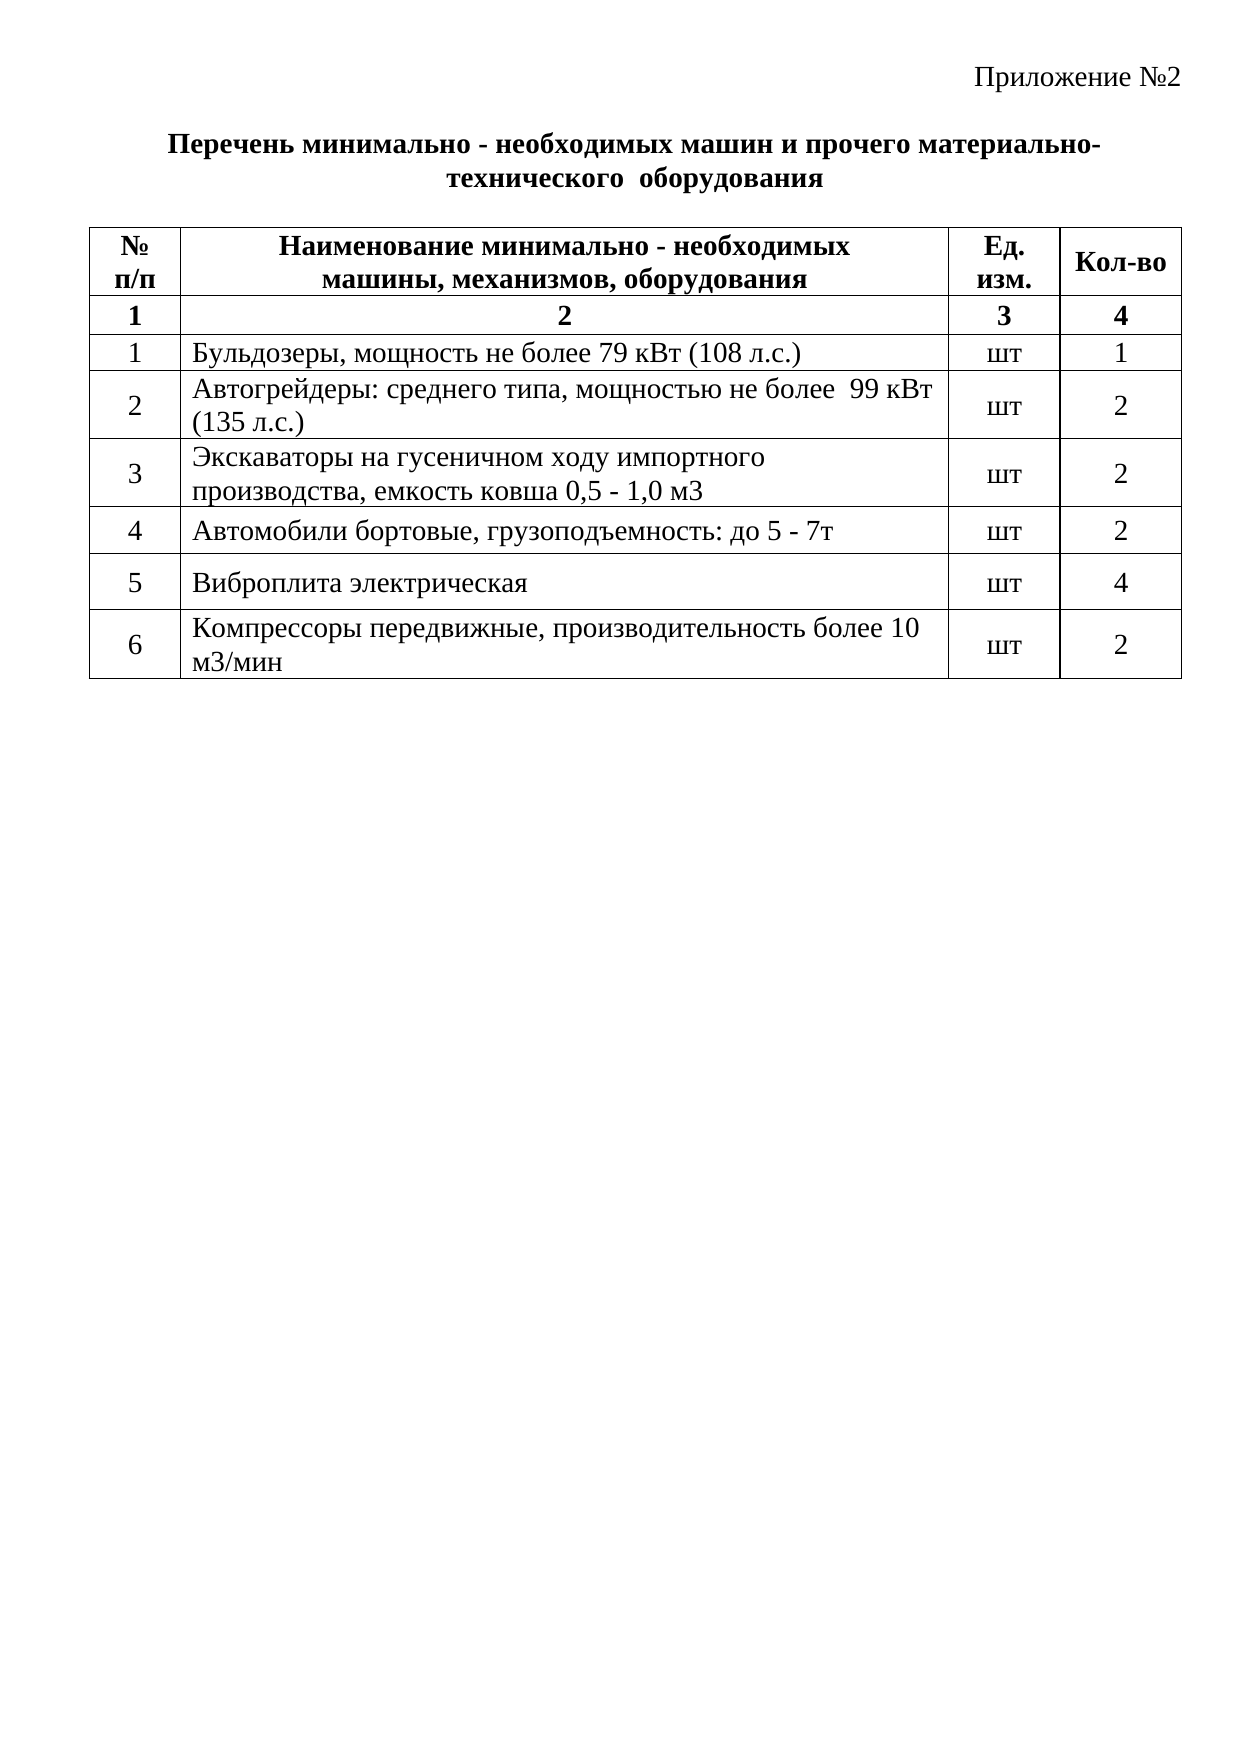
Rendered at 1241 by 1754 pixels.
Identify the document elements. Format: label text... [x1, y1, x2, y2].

table_cell 2 [181, 296, 948, 334]
table_cell шт [949, 439, 1059, 506]
table_cell 3 [90, 439, 180, 506]
table_cell 3 [949, 296, 1059, 334]
table_cell шт [949, 507, 1059, 553]
table_header № п/п [90, 228, 180, 295]
table_cell Бульдозеры, мощность не более 79 кВт (108 л.с.) [181, 335, 948, 370]
table_cell 1 [1061, 335, 1181, 370]
table_cell шт [949, 554, 1059, 609]
table_header Кол-во [1061, 228, 1181, 295]
list Приложение №2 [89, 59, 1181, 93]
table_cell 4 [1061, 554, 1181, 609]
table_cell 2 [1061, 507, 1181, 553]
table_cell 2 [1061, 610, 1181, 677]
table_cell шт [949, 371, 1059, 438]
table_cell шт [949, 610, 1059, 677]
table_cell 2 [90, 371, 180, 438]
table_cell 4 [90, 507, 180, 553]
table_cell 1 [90, 296, 180, 334]
table_cell шт [949, 335, 1059, 370]
table_cell 1 [90, 335, 180, 370]
table_cell 6 [90, 610, 180, 677]
table_cell Автомобили бортовые, грузоподъемность: до 5 - 7т [181, 507, 948, 553]
table_header Наименование минимально - необходимых машины, механизмов, оборудования [181, 228, 948, 295]
table_cell Экскаваторы на гусеничном ходу импортного производства, емкость ковша 0,5 - 1,0 м3 [181, 439, 948, 506]
table_cell Компрессоры передвижные, производительность более 10 м3/мин [181, 610, 948, 677]
table_cell 2 [1061, 439, 1181, 506]
text Перечень минимально - необходимых машин и прочего материально-технического оборудования [89, 126, 1181, 193]
table_cell Автогрейдеры: среднего типа, мощностью не более 99 кВт (135 л.с.) [181, 371, 948, 438]
table_header Ед. изм. [949, 228, 1059, 295]
table_cell 2 [1061, 371, 1181, 438]
table_cell 4 [1061, 296, 1181, 334]
table_cell Виброплита электрическая [181, 554, 948, 609]
table_cell 5 [90, 554, 180, 609]
